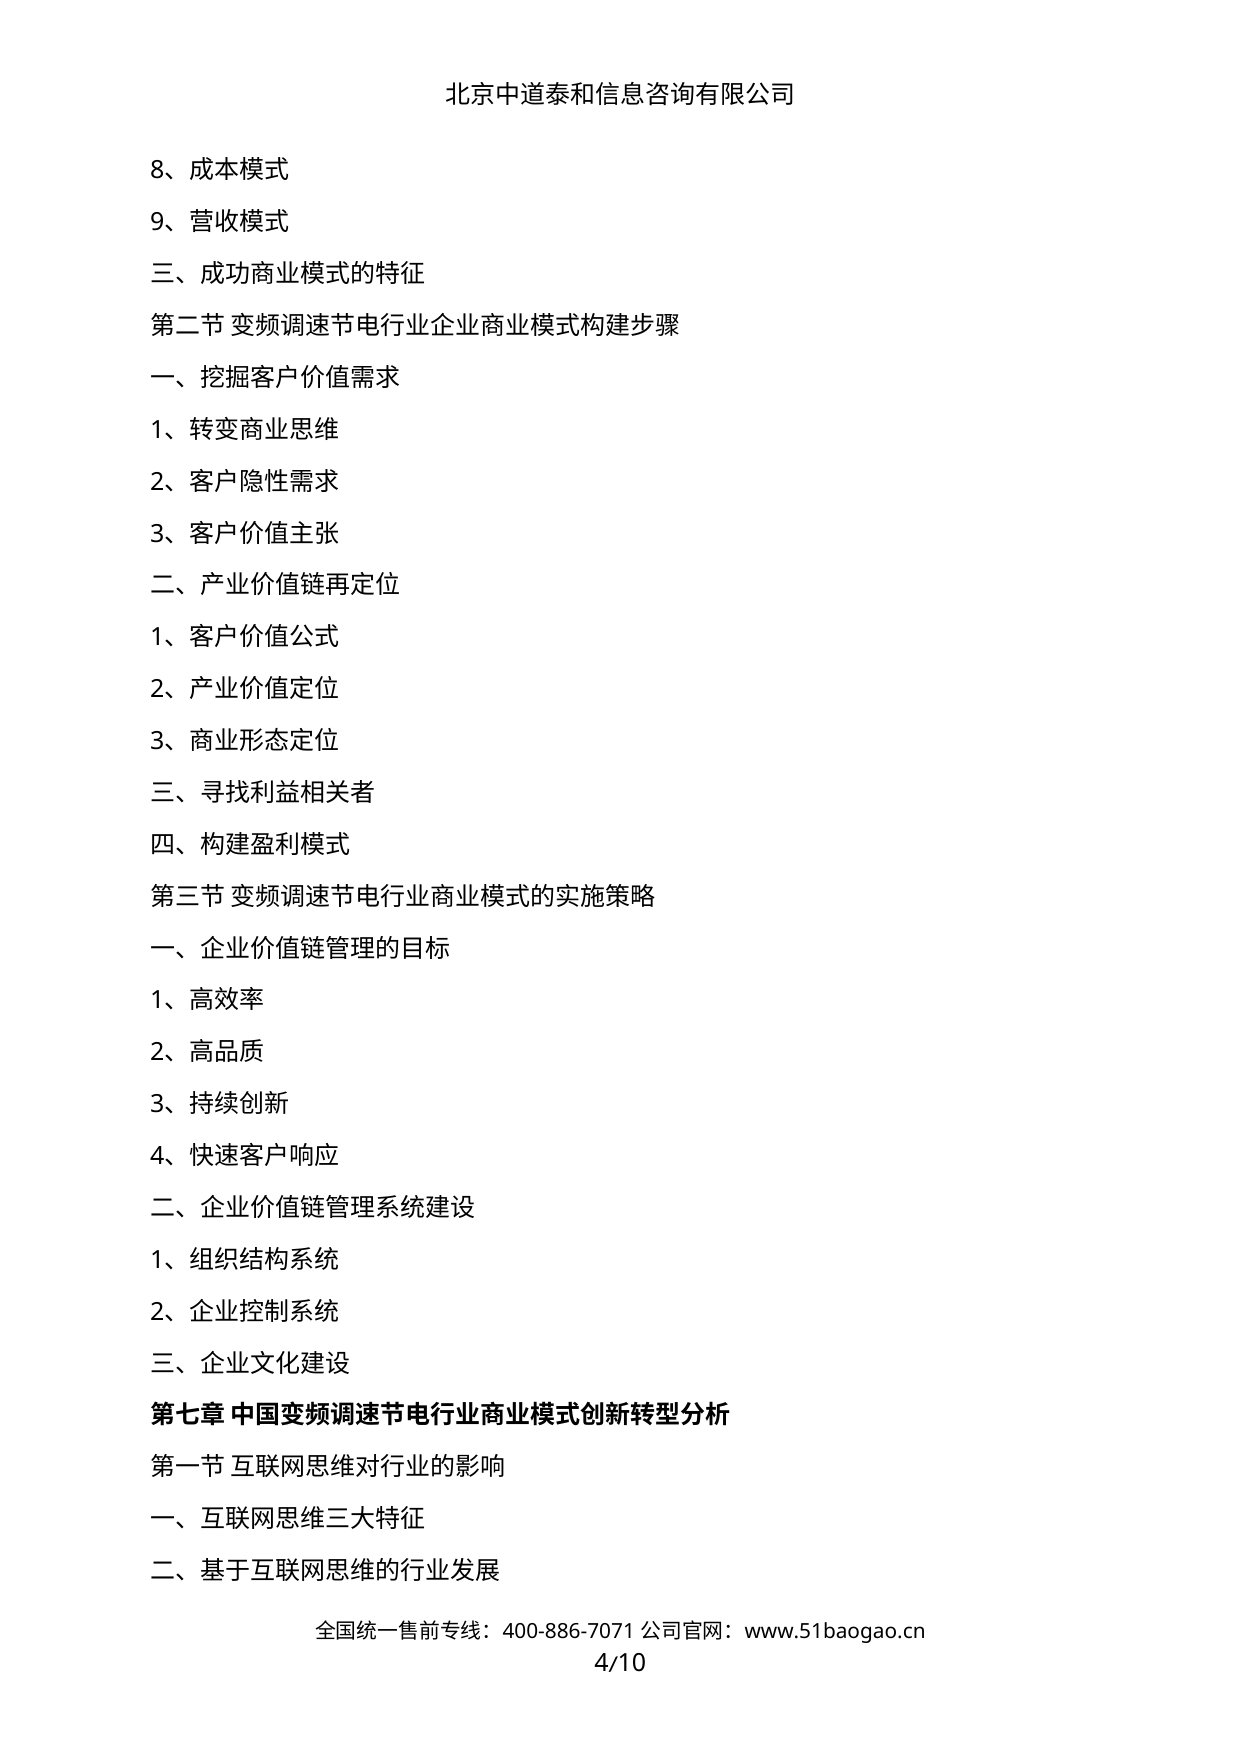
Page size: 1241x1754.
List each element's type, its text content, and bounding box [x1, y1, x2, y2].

text 1、高效率 [150, 980, 1090, 1016]
text 四、构建盈利模式 [150, 824, 1090, 861]
text 二、产业价值链再定位 [150, 565, 1090, 601]
text 二、企业价值链管理系统建设 [150, 1187, 1090, 1224]
text 二、基于互联网思维的行业发展 [150, 1551, 1090, 1587]
text 第三节 变频调速节电行业商业模式的实施策略 [150, 876, 1090, 912]
text 一、挖掘客户价值需求 [150, 357, 1090, 394]
text 三、成功商业模式的特征 [150, 254, 1090, 290]
text 3、商业形态定位 [150, 721, 1090, 757]
text 3、持续创新 [150, 1084, 1090, 1120]
text 三、寻找利益相关者 [150, 772, 1090, 809]
text 一、企业价值链管理的目标 [150, 928, 1090, 964]
text 9、营收模式 [150, 202, 1090, 238]
text 4、快速客户响应 [150, 1136, 1090, 1172]
text 1、组织结构系统 [150, 1239, 1090, 1276]
text 8、成本模式 [150, 150, 1090, 186]
text 3、客户价值主张 [150, 513, 1090, 549]
text 一、互联网思维三大特征 [150, 1499, 1090, 1535]
text 第二节 变频调速节电行业企业商业模式构建步骤 [150, 306, 1090, 342]
text 2、产业价值定位 [150, 669, 1090, 705]
text 1、转变商业思维 [150, 409, 1090, 446]
text 1、客户价值公式 [150, 617, 1090, 653]
text 三、企业文化建设 [150, 1343, 1090, 1379]
text 2、高品质 [150, 1032, 1090, 1068]
text 第七章 中国变频调速节电行业商业模式创新转型分析 [150, 1395, 1090, 1431]
text 2、客户隐性需求 [150, 461, 1090, 497]
text 第一节 互联网思维对行业的影响 [150, 1447, 1090, 1483]
text 2、企业控制系统 [150, 1291, 1090, 1327]
